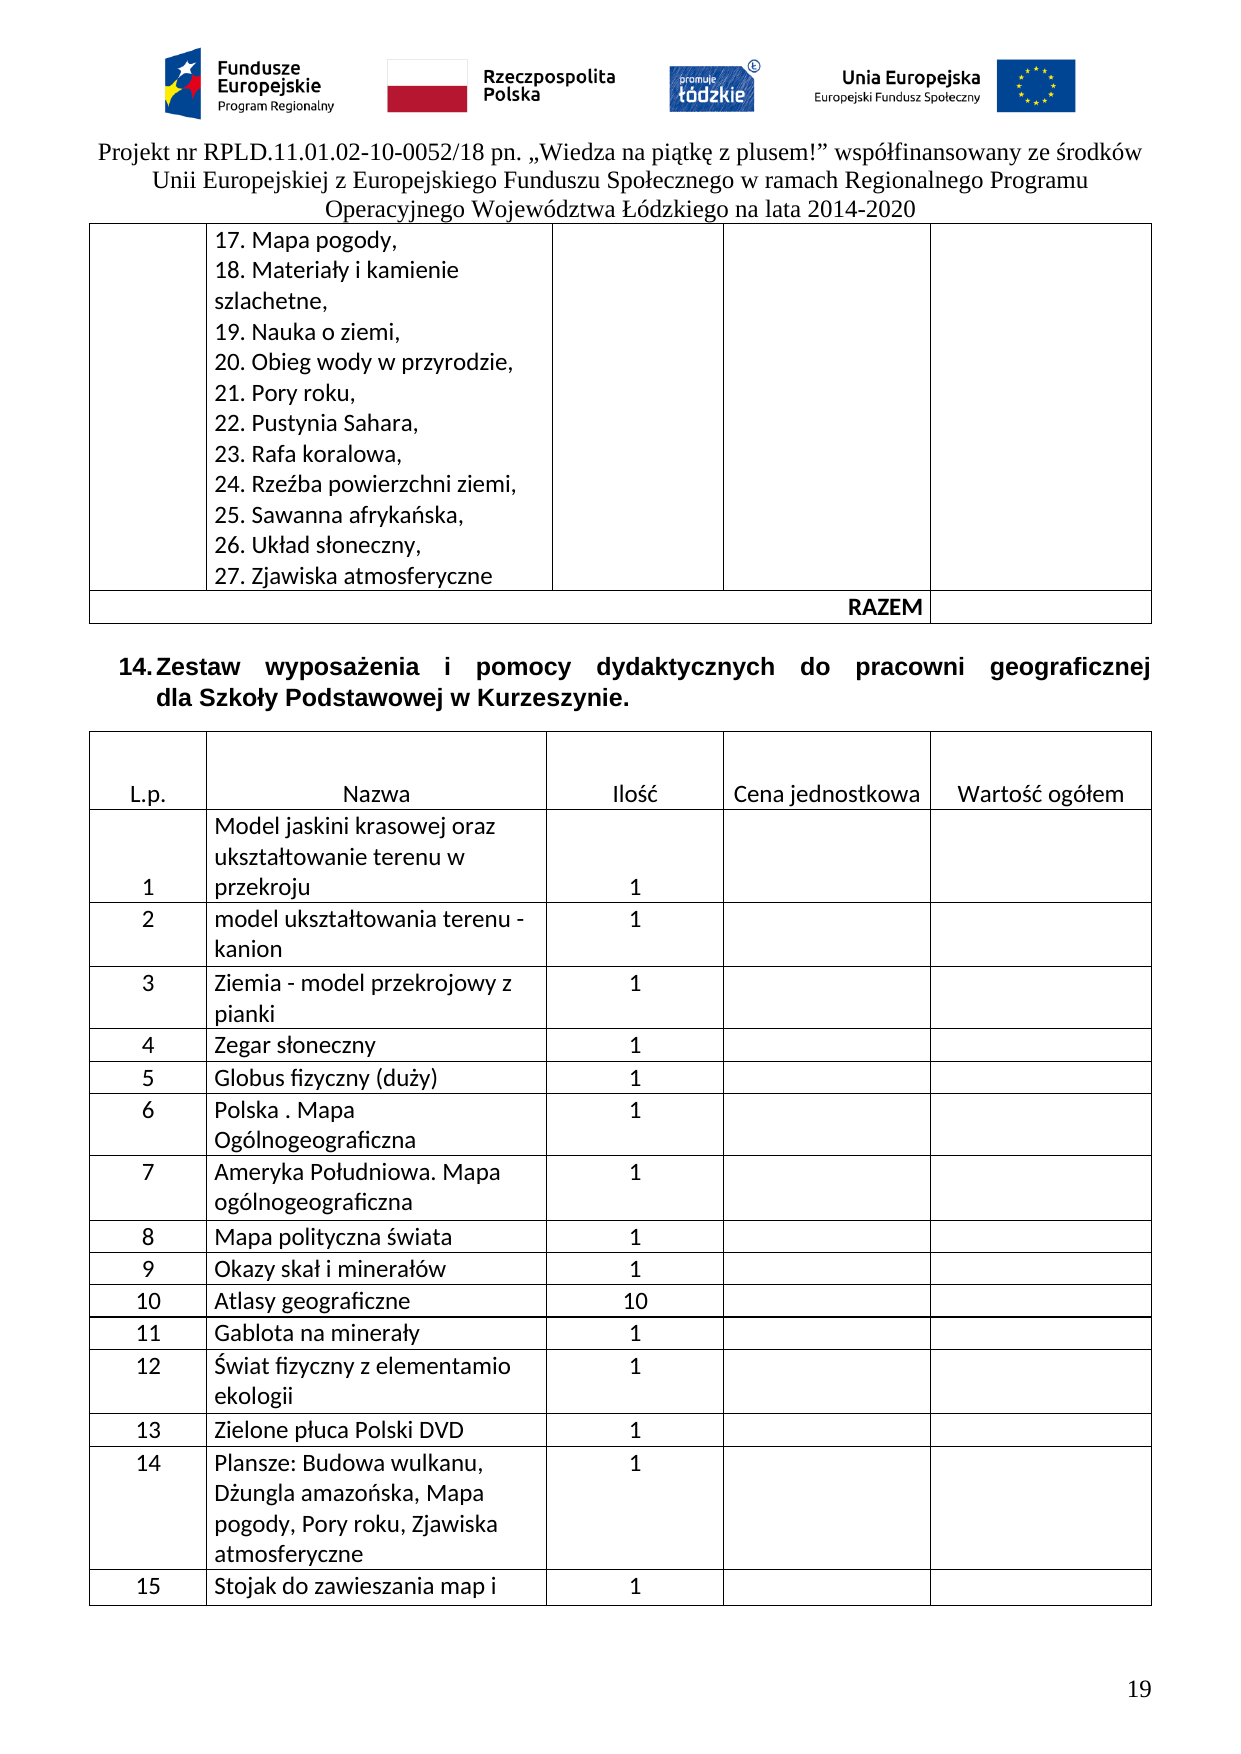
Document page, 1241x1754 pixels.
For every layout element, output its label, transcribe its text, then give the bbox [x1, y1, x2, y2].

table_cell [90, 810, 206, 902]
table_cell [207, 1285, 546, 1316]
list Zestaw wyposażenia i pomocy dydaktycznych do pracowni geograficznej dla Szkoły Podstawowej w Kurzeszynie. [118, 652, 1152, 712]
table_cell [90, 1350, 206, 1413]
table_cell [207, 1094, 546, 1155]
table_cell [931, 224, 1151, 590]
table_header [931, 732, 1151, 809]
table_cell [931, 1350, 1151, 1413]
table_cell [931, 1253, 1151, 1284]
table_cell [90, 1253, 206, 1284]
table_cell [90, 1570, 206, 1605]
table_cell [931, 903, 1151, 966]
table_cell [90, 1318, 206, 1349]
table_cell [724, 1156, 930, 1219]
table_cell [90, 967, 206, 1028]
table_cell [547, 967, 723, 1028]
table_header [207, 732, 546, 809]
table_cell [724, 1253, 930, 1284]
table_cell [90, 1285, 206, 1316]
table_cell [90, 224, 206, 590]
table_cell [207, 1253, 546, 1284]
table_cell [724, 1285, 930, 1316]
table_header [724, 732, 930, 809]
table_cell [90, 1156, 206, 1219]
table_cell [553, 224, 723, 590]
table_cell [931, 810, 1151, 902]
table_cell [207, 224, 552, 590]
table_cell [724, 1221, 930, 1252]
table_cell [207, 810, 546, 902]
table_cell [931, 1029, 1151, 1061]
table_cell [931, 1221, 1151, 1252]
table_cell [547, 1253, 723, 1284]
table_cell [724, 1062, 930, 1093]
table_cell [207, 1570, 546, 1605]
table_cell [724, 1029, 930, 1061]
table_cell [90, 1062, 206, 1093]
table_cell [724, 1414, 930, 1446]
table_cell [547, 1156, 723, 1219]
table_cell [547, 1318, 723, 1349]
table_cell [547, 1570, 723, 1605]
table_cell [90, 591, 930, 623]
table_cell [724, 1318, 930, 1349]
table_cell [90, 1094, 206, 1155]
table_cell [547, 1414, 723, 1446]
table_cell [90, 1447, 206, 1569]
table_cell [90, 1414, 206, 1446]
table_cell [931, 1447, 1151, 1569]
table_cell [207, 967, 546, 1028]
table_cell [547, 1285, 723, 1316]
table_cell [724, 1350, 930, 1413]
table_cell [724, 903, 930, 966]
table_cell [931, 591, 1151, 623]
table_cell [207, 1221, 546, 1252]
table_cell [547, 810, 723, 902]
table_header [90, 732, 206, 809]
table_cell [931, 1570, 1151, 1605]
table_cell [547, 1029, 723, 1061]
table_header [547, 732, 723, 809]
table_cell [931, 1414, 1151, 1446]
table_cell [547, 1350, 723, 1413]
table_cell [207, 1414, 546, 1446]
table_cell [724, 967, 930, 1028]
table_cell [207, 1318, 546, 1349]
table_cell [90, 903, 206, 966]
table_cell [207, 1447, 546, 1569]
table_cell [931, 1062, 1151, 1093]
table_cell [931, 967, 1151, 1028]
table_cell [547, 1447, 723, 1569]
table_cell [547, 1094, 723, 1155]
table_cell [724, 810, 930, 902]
picture [147, 29, 1093, 137]
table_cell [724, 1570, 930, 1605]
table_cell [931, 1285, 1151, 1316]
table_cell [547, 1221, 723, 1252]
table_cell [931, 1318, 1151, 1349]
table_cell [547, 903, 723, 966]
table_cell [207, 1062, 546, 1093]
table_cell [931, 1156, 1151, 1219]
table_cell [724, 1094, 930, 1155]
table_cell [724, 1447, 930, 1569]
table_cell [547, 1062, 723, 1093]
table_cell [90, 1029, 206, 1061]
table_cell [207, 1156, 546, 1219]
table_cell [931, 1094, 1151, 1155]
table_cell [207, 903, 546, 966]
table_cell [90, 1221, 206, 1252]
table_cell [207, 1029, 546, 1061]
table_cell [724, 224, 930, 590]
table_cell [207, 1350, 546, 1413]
